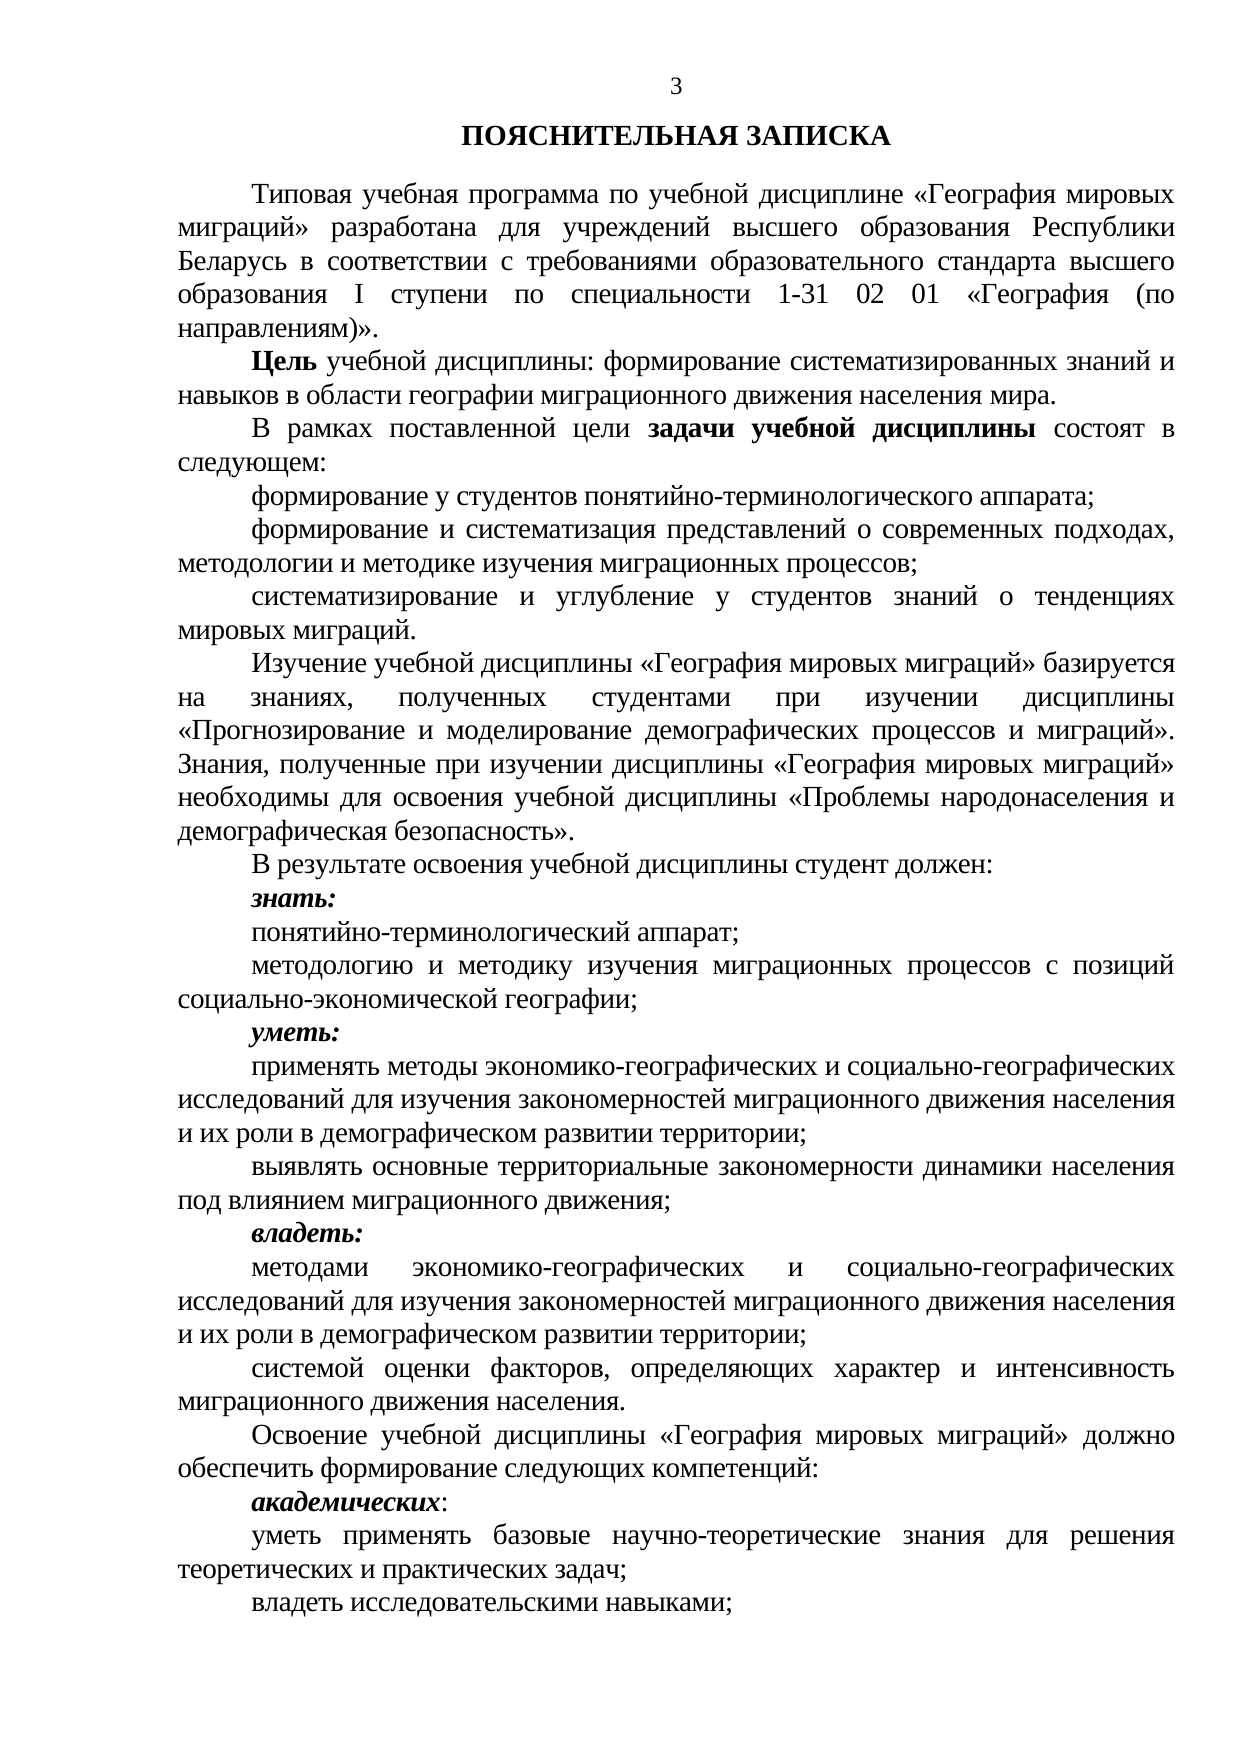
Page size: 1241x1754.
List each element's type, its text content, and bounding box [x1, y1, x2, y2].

text академических: [177, 1484, 1175, 1517]
text Освоение учебной дисциплины «География мировых миграций» должно обеспечить формирование следующих компетенций: [177, 1417, 1175, 1484]
text В рамках поставленной цели задачи учебной дисциплины состоят в следующем: [177, 411, 1175, 478]
text понятийно-терминологический аппарат; [177, 914, 1175, 947]
text Цель учебной дисциплины: формирование систематизированных знаний и навыков в области географии миграционного движения населения мира. [177, 343, 1175, 411]
text системой оценки факторов, определяющих характер и интенсивность миграционного движения населения. [177, 1350, 1175, 1417]
text уметь применять базовые научно-теоретические знания для решения теоретических и практических задач; [177, 1517, 1175, 1584]
text Изучение учебной дисциплины «География мировых миграций» базируется на знаниях, полученных студентами при изучении дисциплины «Прогнозирование и моделирование демографических процессов и миграций». Знания, полученные при изучении дисциплины «География мировых миграций» необходимы для освоения учебной дисциплины «Проблемы народонаселения и демографическая безопасность». [177, 645, 1175, 847]
text выявлять основные территориальные закономерности динамики населения под влиянием миграционного движения; [177, 1148, 1175, 1216]
text знать: [177, 880, 1175, 914]
text систематизирование и углубление у студентов знаний о тенденциях мировых миграций. [177, 578, 1175, 645]
text формирование и систематизация представлений о современных подходах, методологии и методике изучения миграционных процессов; [177, 511, 1175, 578]
text владеть: [177, 1216, 1175, 1249]
text методологию и методику изучения миграционных процессов с позиций социально-экономической географии; [177, 947, 1175, 1014]
text владеть исследовательскими навыками; [177, 1584, 1175, 1618]
text ПОЯСНИТЕЛЬНАЯ ЗАПИСКА [177, 118, 1175, 152]
text применять методы экономико-географических и социально-географических исследований для изучения закономерностей миграционного движения населения и их роли в демографическом развитии территории; [177, 1048, 1175, 1148]
text формирование у студентов понятийно-терминологического аппарата; [177, 478, 1175, 511]
text Типовая учебная программа по учебной дисциплине «География мировых миграций» разработана для учреждений высшего образования Республики Беларусь в соответствии с требованиями образовательного стандарта высшего образования I ступени по специальности 1-31 02 01 «География (по направлениям)». [177, 176, 1175, 343]
text уметь: [177, 1014, 1175, 1048]
text методами экономико-географических и социально-географических исследований для изучения закономерностей миграционного движения населения и их роли в демографическом развитии территории; [177, 1249, 1175, 1350]
text В результате освоения учебной дисциплины студент должен: [177, 847, 1175, 880]
